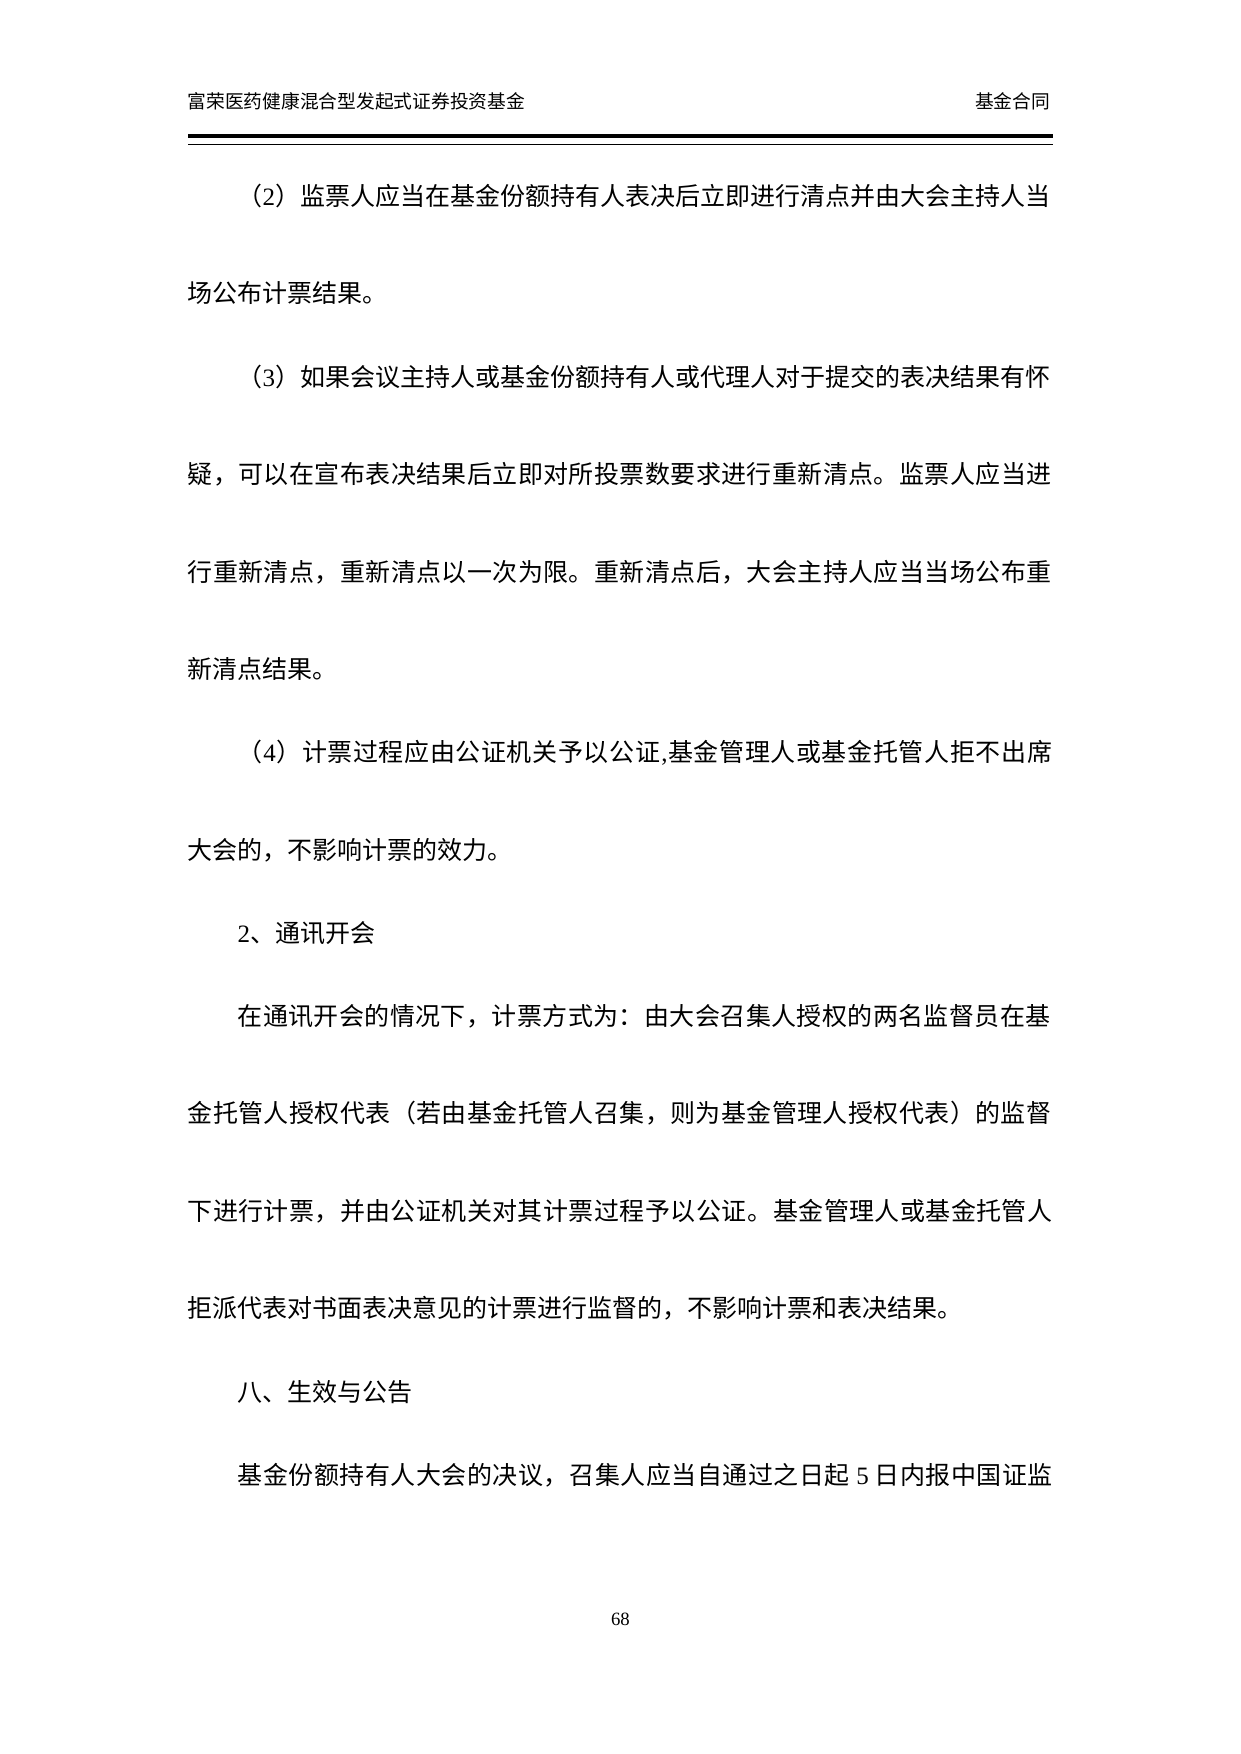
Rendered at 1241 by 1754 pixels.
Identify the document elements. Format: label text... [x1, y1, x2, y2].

text 在通讯开会的情况下，计票方式为：由大会召集人授权的两名监督员在基金托管人授权代表（若由基金托管人召集，则为基金管理人授权代表）的监督下进行计票，并由公证机关对其计票过程予以公证。基金管理人或基金托管人拒派代表对书面表决意见的计票进行监督的，不影响计票和表决结果。 [187, 982, 1053, 1339]
text 八、生效与公告 [187, 1358, 1053, 1423]
text （3）如果会议主持人或基金份额持有人或代理人对于提交的表决结果有怀疑，可以在宣布表决结果后立即对所投票数要求进行重新清点。监票人应当进行重新清点，重新清点以一次为限。重新清点后，大会主持人应当当场公布重新清点结果。 [187, 343, 1053, 700]
text 2、通讯开会 [187, 899, 1053, 964]
text （2）监票人应当在基金份额持有人表决后立即进行清点并由大会主持人当场公布计票结果。 [187, 162, 1053, 324]
text （4）计票过程应由公证机关予以公证,基金管理人或基金托管人拒不出席大会的，不影响计票的效力。 [187, 718, 1053, 881]
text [187, 1441, 1053, 1506]
